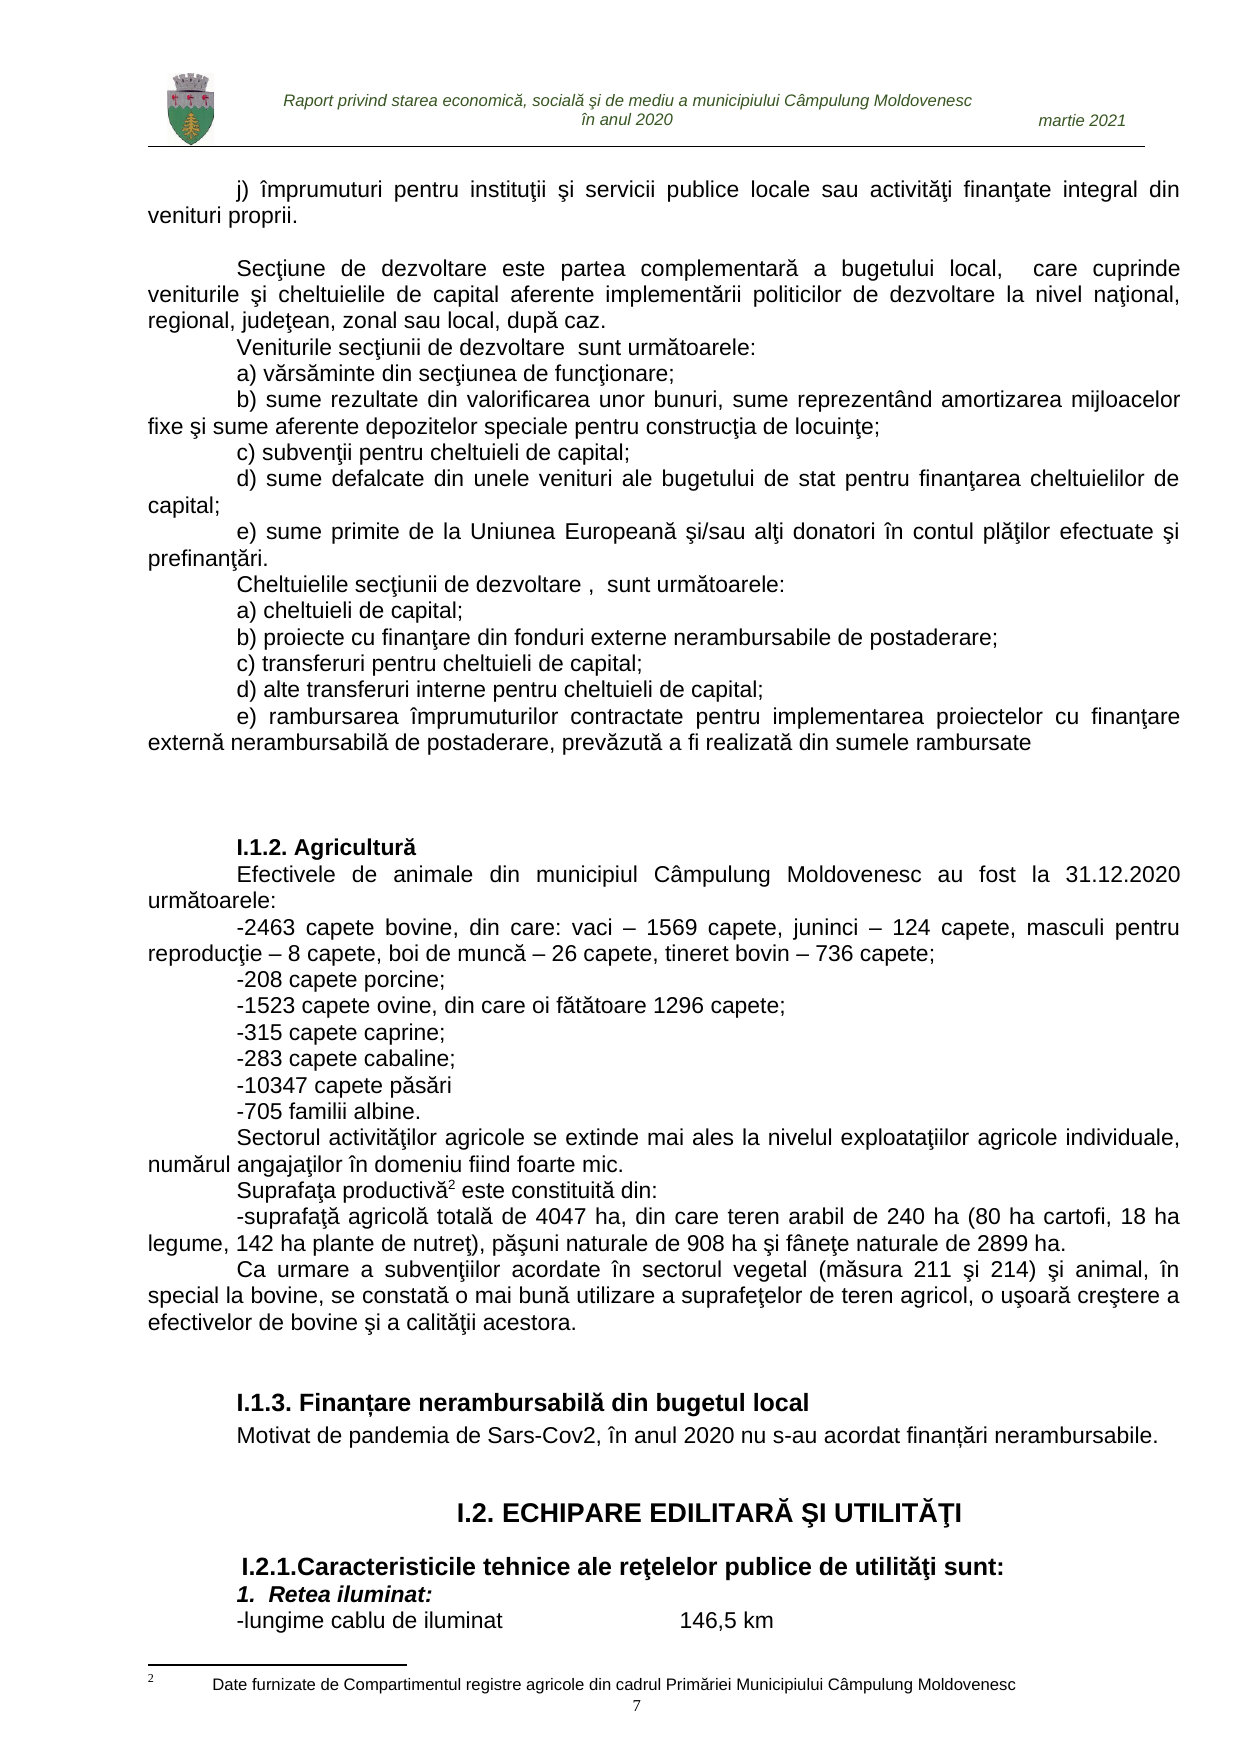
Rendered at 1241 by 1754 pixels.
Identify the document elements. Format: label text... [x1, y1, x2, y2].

text Secţiune de dezvoltare este partea complementară a bugetului local, care cuprinde veniturile şi cheltuielile de capital aferente implementării politicilor de dezvoltare la nivel naţional, regional, judeţean, zonal sau local, după caz. [148, 254, 1181, 334]
subtitle I.2. Echipare edilitară ŞI utilităţi [238, 1497, 1181, 1528]
text Suprafaţa productivă este constituită din: [148, 1177, 1181, 1203]
text I.1.2. Agricultură [148, 834, 1181, 861]
text a) vărsăminte din secţiunea de funcţionare; [148, 360, 1181, 386]
text -2463 capete bovine, din care: vaci – 1569 capete, juninci – 124 capete, masculi pentru reproducţie – 8 capete, boi de muncă – 26 capete, tineret bovin – 736 capete; [148, 913, 1181, 966]
text -315 capete caprine; [148, 1019, 1181, 1045]
text c) subvenţii pentru cheltuieli de capital; [148, 439, 1181, 465]
text -10347 capete păsări [148, 1072, 1181, 1098]
text -208 capete porcine; [148, 966, 1181, 992]
text a) cheltuieli de capital; [148, 597, 1181, 623]
text 1. Retea iluminat: [148, 1581, 1181, 1607]
text -283 capete cabaline; [148, 1045, 1181, 1072]
text Veniturile secţiunii de dezvoltare sunt următoarele: [148, 334, 1181, 360]
text d) alte transferuri interne pentru cheltuieli de capital; [148, 676, 1181, 703]
text e) rambursarea împrumuturilor contractate pentru implementarea proiectelor cu finanţare externă nerambursabilă de postaderare, prevăzută a fi realizată din sumele rambursate [148, 703, 1181, 755]
text Cheltuielile secţiunii de dezvoltare , sunt următoarele: [148, 571, 1181, 597]
text c) transferuri pentru cheltuieli de capital; [148, 650, 1181, 676]
text -lungime cablu de iluminat 146,5 km [148, 1607, 1181, 1633]
text Efectivele de animale din municipiul Câmpulung Moldovenesc au fost la 31.12.2020 următoarele: [148, 861, 1181, 913]
text b) proiecte cu finanţare din fonduri externe nerambursabile de postaderare; [148, 623, 1181, 650]
text I.2.1.Caracteristicile tehnice ale reţelelor publice de utilităţi sunt: [148, 1552, 1181, 1581]
text b) sume rezultate din valorificarea unor bunuri, sume reprezentând amortizarea mijloacelor fixe şi sume aferente depozitelor speciale pentru construcţia de locuinţe; [148, 386, 1181, 439]
text -705 familii albine. [148, 1098, 1181, 1124]
subtitle I.1.3. Finanțare nerambursabilă din bugetul local [148, 1388, 1181, 1417]
text -1523 capete ovine, din care oi fătătoare 1296 capete; [148, 992, 1181, 1019]
text e) sume primite de la Uniunea Europeană şi/sau alţi donatori în contul plăţilor efectuate şi prefinanţări. [148, 518, 1181, 571]
list Motivat de pandemia de Sars-Cov2, în anul 2020 nu s-au acordat finanțări nerambursabile. [148, 1422, 1181, 1449]
text -suprafaţă agricolă totală de 4047 ha, din care teren arabil de 240 ha (80 ha cartofi, 18 ha legume, 142 ha plante de nutreţ), păşuni naturale de 908 ha şi fâneţe naturale de 2899 ha. [148, 1203, 1181, 1256]
text d) sume defalcate din unele venituri ale bugetului de stat pentru finanţarea cheltuielilor de capital; [148, 465, 1181, 518]
text Sectorul activităţilor agricole se extinde mai ales la nivelul exploataţiilor agricole individuale, numărul angajaţilor în domeniu fiind foarte mic. [148, 1124, 1181, 1177]
text Ca urmare a subvenţiilor acordate în sectorul vegetal (măsura 211 şi 214) şi animal, în special la bovine, se constată o mai bună utilizare a suprafeţelor de teren agricol, o uşoară creştere a efectivelor de bovine şi a calităţii acestora. [148, 1256, 1181, 1335]
text j) împrumuturi pentru instituţii şi servicii publice locale sau activităţi finanţate integral din venituri proprii. [148, 176, 1181, 228]
